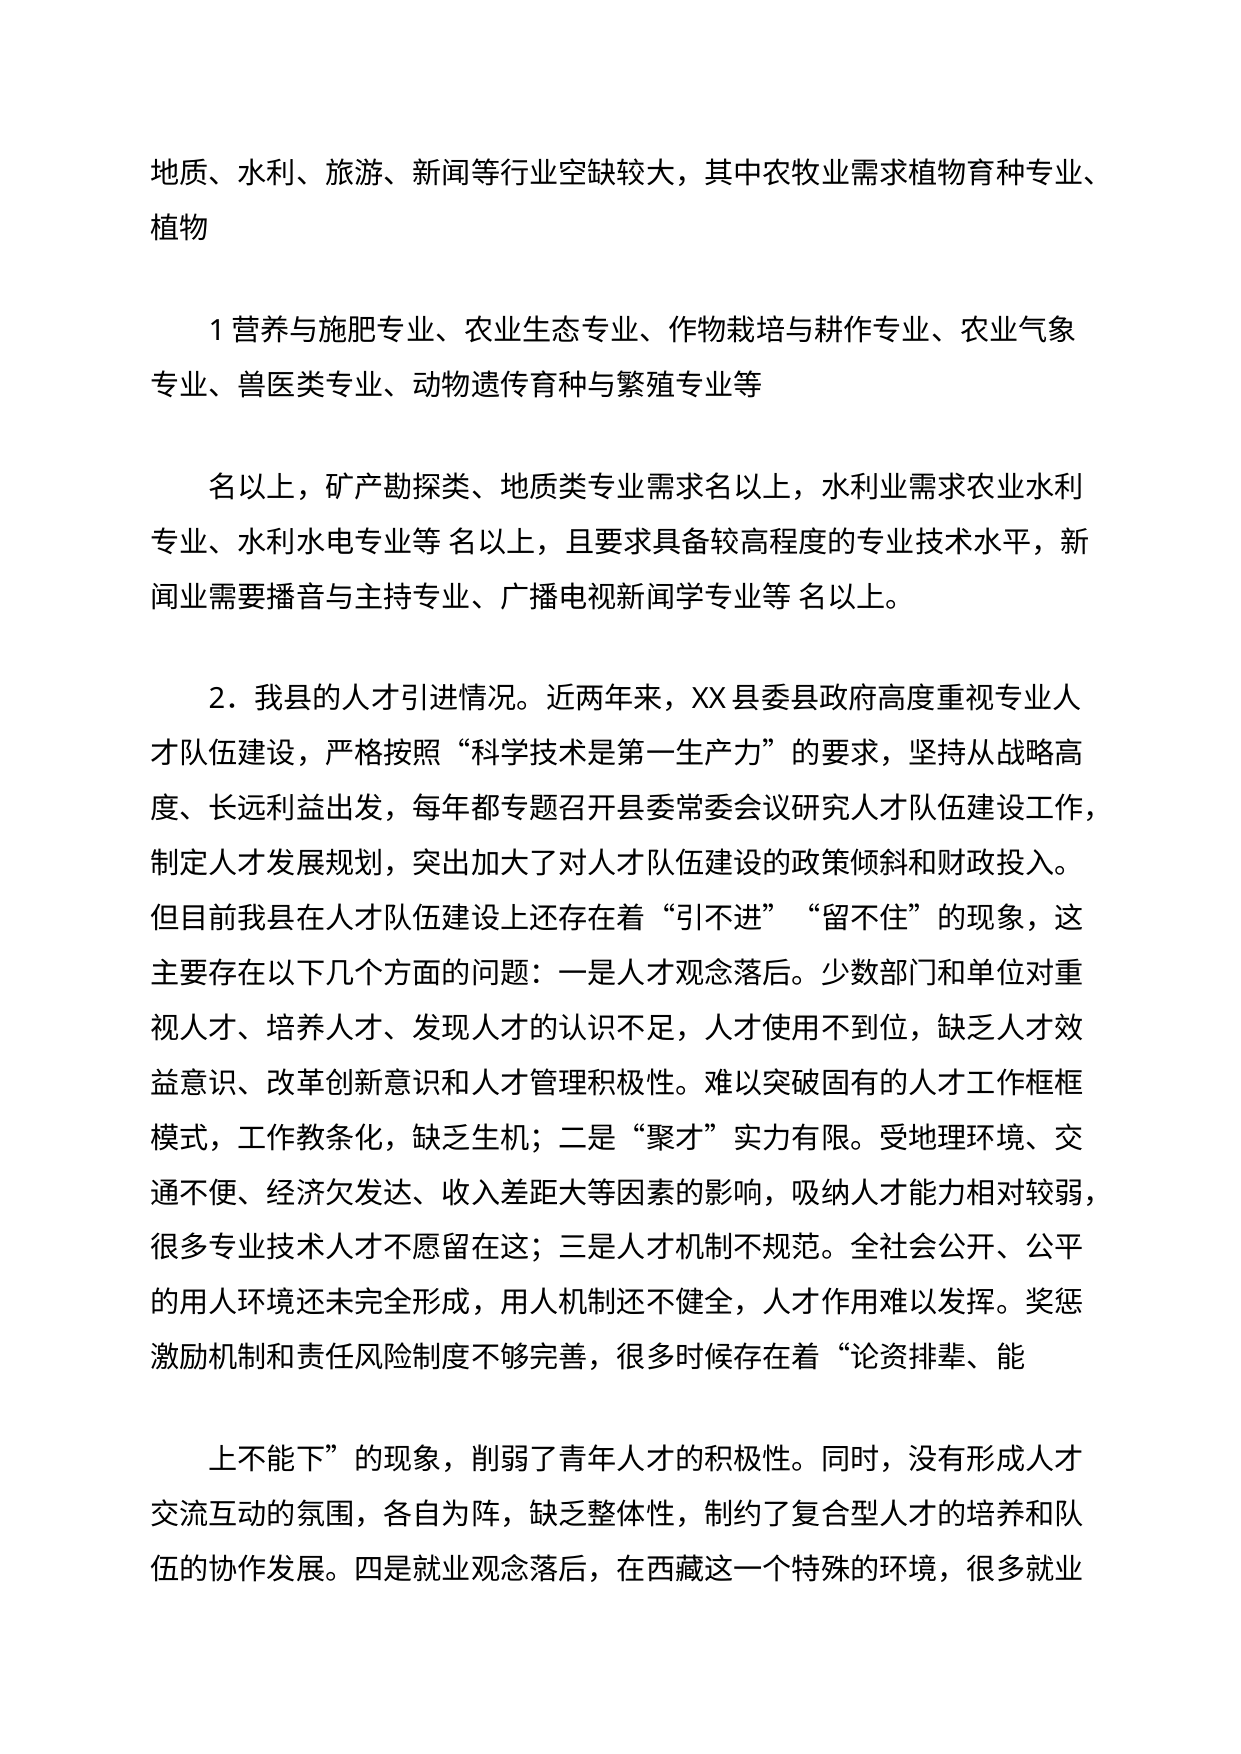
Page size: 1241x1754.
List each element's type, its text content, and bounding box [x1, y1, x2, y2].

text 1营养与施肥专业、农业生态专业、作物栽培与耕作专业、农业气象专业、兽医类专业、动物遗传育种与繁殖专业等 [150, 307, 1090, 404]
text 名以上，矿产勘探类、地质类专业需求名以上，水利业需求农业水利专业、水利水电专业等 名以上，且要求具备较高程度的专业技术水平，新闻业需要播音与主持专业、广播电视新闻学专业等 名以上。 [150, 463, 1090, 616]
text 2．我县的人才引进情况。近两年来，XX县委县政府高度重视专业人才队伍建设，严格按照“科学技术是第一生产力”的要求，坚持从战略高度、长远利益出发，每年都专题召开县委常委会议研究人才队伍建设工作，制定人才发展规划，突出加大了对人才队伍建设的政策倾斜和财政投入。但目前我县在人才队伍建设上还存在着“引不进”“留不住”的现象，这主要存在以下几个方面的问题：一是人才观念落后。少数部门和单位对重视人才、培养人才、发现人才的认识不足，人才使用不到位，缺乏人才效益意识、改革创新意识和人才管理积极性。难以突破固有的人才工作框框模式，工作教条化，缺乏生机；二是“聚才”实力有限。受地理环境、交通不便、经济欠发达、收入差距大等因素的影响，吸纳人才能力相对较弱，很多专业技术人才不愿留在这；三是人才机制不规范。全社会公开、公平的用人环境还未完全形成，用人机制还不健全，人才作用难以发挥。奖惩激励机制和责任风险制度不够完善，很多时候存在着“论资排辈、能 [150, 675, 1090, 1376]
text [150, 1436, 1090, 1588]
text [150, 150, 1090, 247]
